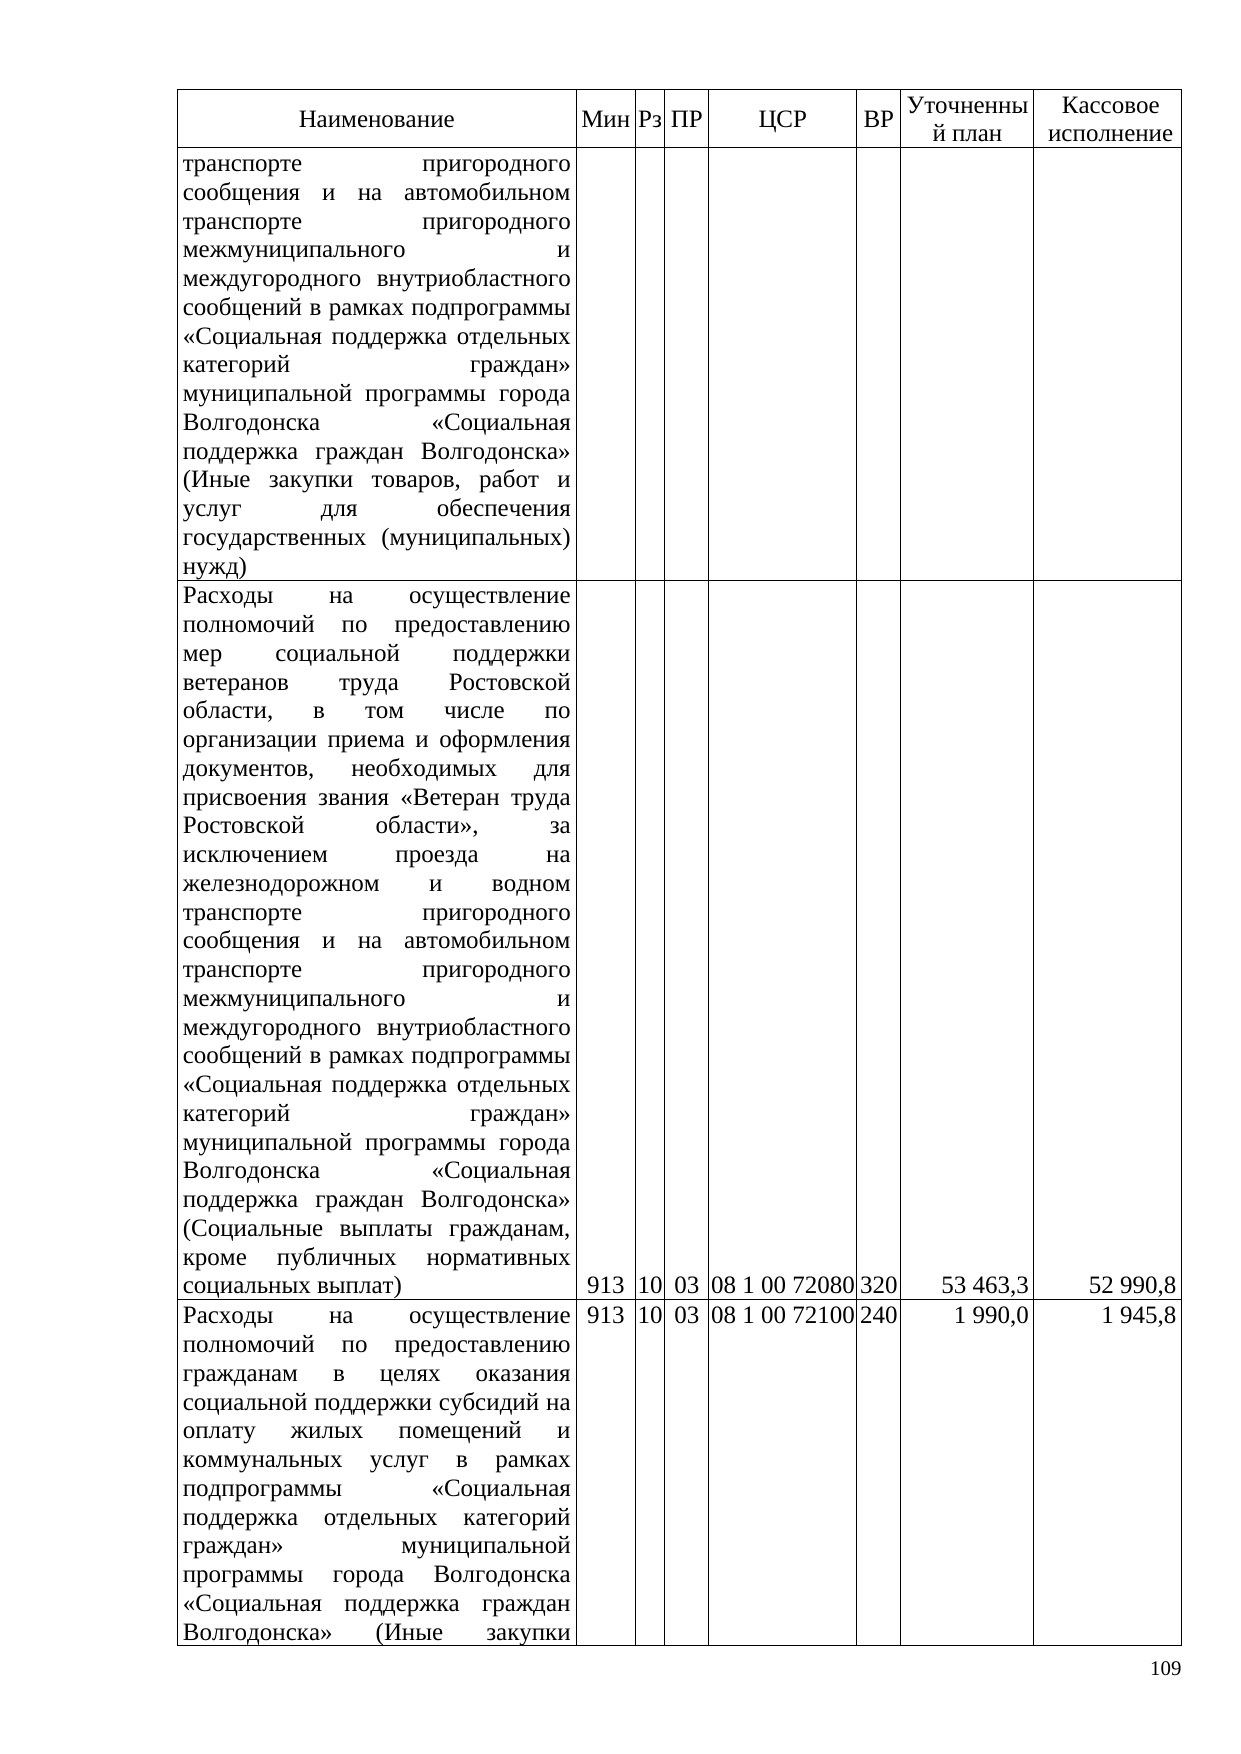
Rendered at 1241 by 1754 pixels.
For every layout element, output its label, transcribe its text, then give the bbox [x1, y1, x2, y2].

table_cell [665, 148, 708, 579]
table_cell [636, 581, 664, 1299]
table_header Кассовое исполнение [1034, 90, 1181, 147]
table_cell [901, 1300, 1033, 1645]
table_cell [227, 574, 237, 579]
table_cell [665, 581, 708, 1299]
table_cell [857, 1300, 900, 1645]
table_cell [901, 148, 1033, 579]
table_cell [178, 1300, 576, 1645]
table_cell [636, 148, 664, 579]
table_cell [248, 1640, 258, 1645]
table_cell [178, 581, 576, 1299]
table_header Мин [577, 90, 635, 147]
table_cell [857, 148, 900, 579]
table_header ПР [665, 90, 708, 147]
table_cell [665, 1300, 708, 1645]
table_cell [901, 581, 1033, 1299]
table_header ЦСР [709, 90, 856, 147]
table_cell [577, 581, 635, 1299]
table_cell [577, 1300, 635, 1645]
table_header Уточненный план [901, 90, 1033, 147]
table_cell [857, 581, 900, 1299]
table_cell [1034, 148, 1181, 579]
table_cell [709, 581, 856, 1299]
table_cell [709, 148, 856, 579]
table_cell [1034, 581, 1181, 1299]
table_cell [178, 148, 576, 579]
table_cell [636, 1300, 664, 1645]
table_header Наименование [178, 90, 576, 147]
table_header ВР [857, 90, 900, 147]
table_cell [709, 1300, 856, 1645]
table_header Рз [636, 90, 664, 147]
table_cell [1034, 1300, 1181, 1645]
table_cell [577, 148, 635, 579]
